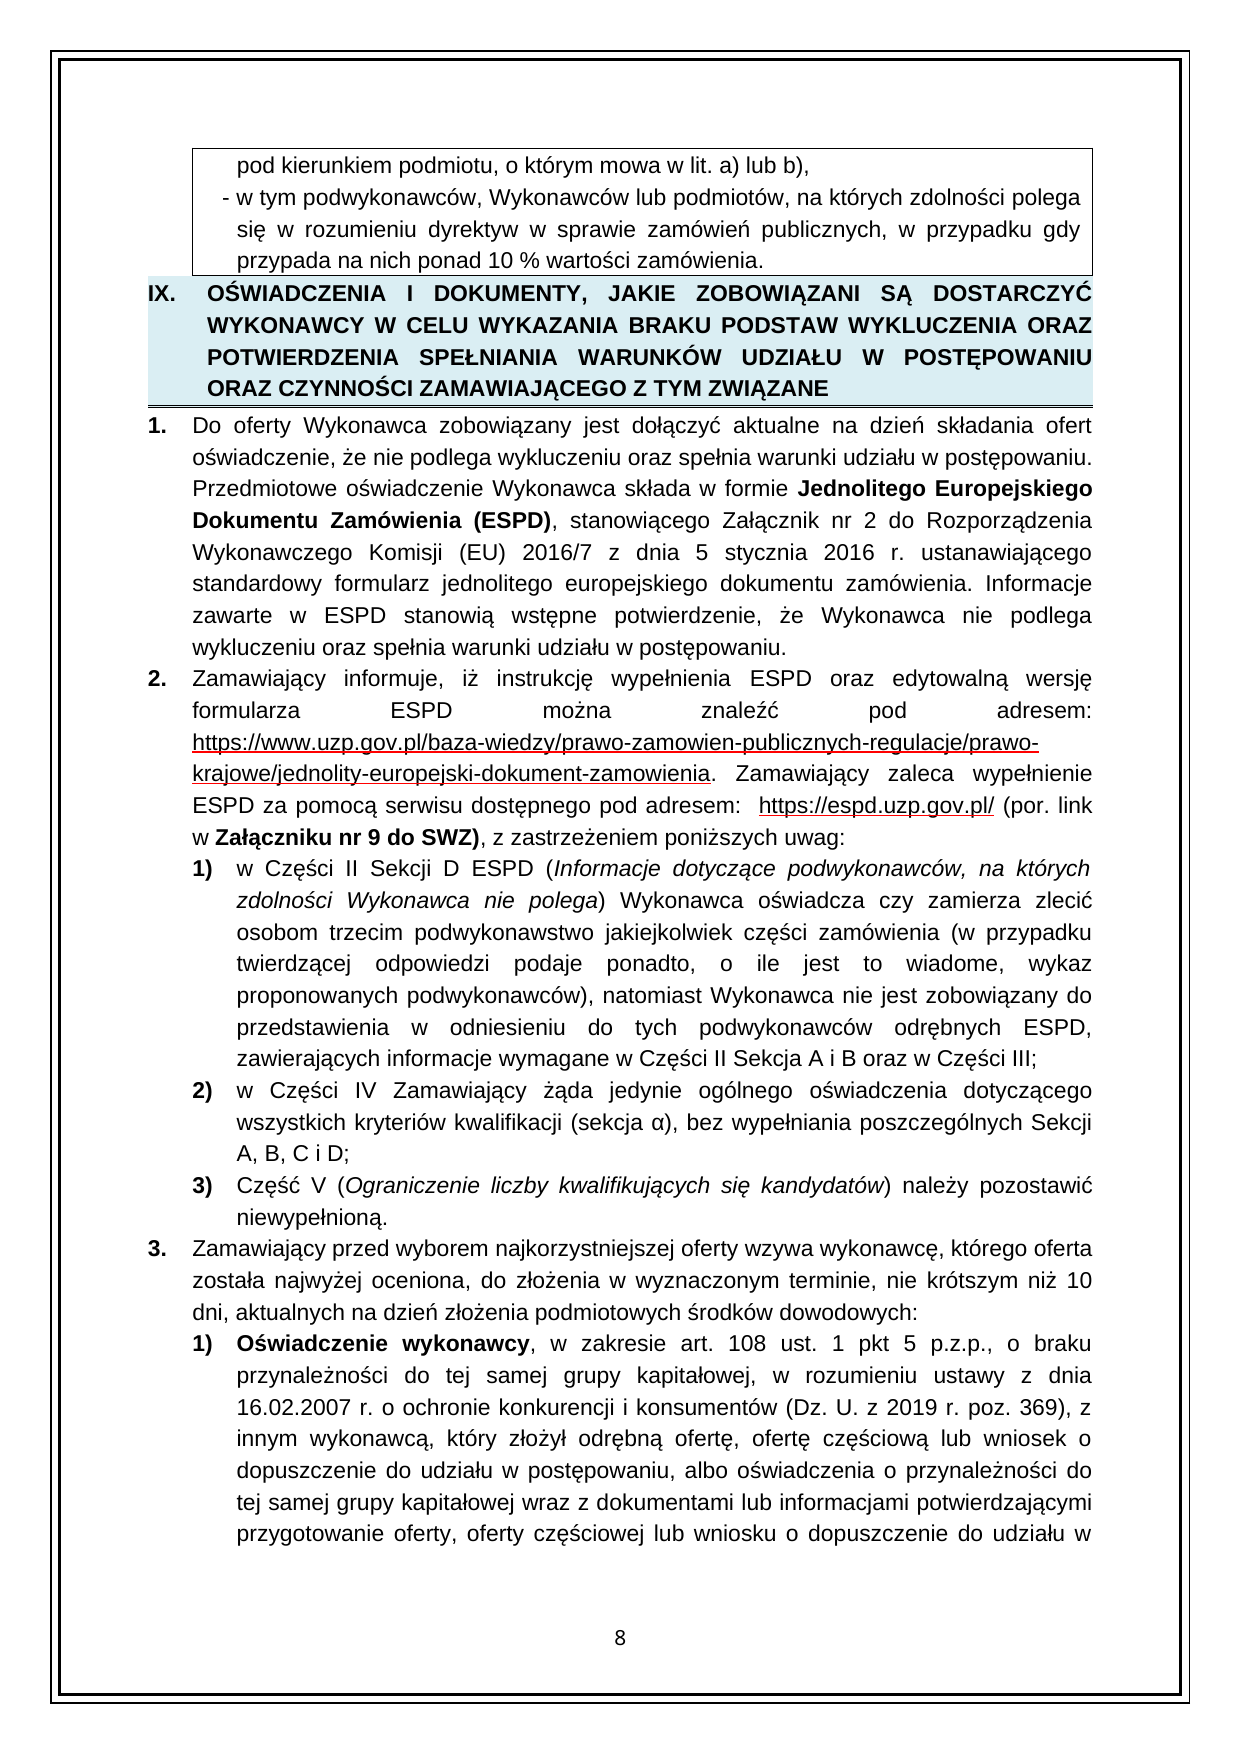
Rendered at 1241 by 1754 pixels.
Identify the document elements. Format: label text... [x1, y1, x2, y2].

text 2) w Części IV Zamawiający żąda jedynie ogólnego oświadczenia dotyczącego wszystkich kryteriów kwalifikacji (sekcja α), bez wypełniania poszczególnych Sekcji A, B, C i D; [192, 1073, 1093, 1168]
text 3) Część V (Ograniczenie liczby kwalifikujących się kandydatów) należy pozostawić niewypełnioną. [192, 1168, 1093, 1232]
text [192, 1327, 1093, 1548]
text IX. OŚWIADCZENIA I DOKUMENTY, JAKIE ZOBOWIĄZANI SĄ DOSTARCZYĆ WYKONAWCY W CELU WYKAZANIA BRAKU PODSTAW WYKLUCZENIA ORAZ POTWIERDZENIA SPEŁNIANIA WARUNKÓW UDZIAŁU W POSTĘPOWANIU ORAZ CZYNNOŚCI ZAMAWIAJĄCEGO Z TYM ZWIĄZANE [148, 276, 1093, 405]
text 1. Do oferty Wykonawca zobowiązany jest dołączyć aktualne na dzień składania ofert oświadczenie, że nie podlega wykluczeniu oraz spełnia warunki udziału w postępowaniu. Przedmiotowe oświadczenie Wykonawca składa w formie Jednolitego Europejskiego Dokumentu Zamówienia (ESPD), stanowiącego Załącznik nr 2 do Rozporządzenia Wykonawczego Komisji (EU) 2016/7 z dnia 5 stycznia 2016 r. ustanawiającego standardowy formularz jednolitego europejskiego dokumentu zamówienia. Informacje zawarte w ESPD stanowią wstępne potwierdzenie, że Wykonawca nie podlega wykluczeniu oraz spełnia warunki udziału w postępowaniu. [148, 408, 1093, 662]
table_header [193, 149, 1092, 275]
text 2. Zamawiający informuje, iż instrukcję wypełnienia ESPD oraz edytowalną wersję formularza ESPD można znaleźć pod adresem: https://www.uzp.gov.pl/baza-wiedzy/prawo-zamowien-publicznych-regulacje/prawo-krajowe/jednolity-europejski-dokument-zamowienia. Zamawiający zaleca wypełnienie ESPD za pomocą serwisu dostępnego pod adresem: https://espd.uzp.gov.pl/ (por. link w Załączniku nr 9 do SWZ), z zastrzeżeniem poniższych uwag: [148, 662, 1093, 852]
text 1) w Części II Sekcji D ESPD (Informacje dotyczące podwykonawców, na których zdolności Wykonawca nie polega) Wykonawca oświadcza czy zamierza zlecić osobom trzecim podwykonawstwo jakiejkolwiek części zamówienia (w przypadku twierdzącej odpowiedzi podaje ponadto, o ile jest to wiadome, wykaz proponowanych podwykonawców), natomiast Wykonawca nie jest zobowiązany do przedstawienia w odniesieniu do tych podwykonawców odrębnych ESPD, zawierających informacje wymagane w Części II Sekcja A i B oraz w Części III; [192, 852, 1093, 1073]
text 3. Zamawiający przed wyborem najkorzystniejszej oferty wzywa wykonawcę, którego oferta została najwyżej oceniona, do złożenia w wyznaczonym terminie, nie krótszym niż 10 dni, aktualnych na dzień złożenia podmiotowych środków dowodowych: [148, 1232, 1093, 1327]
